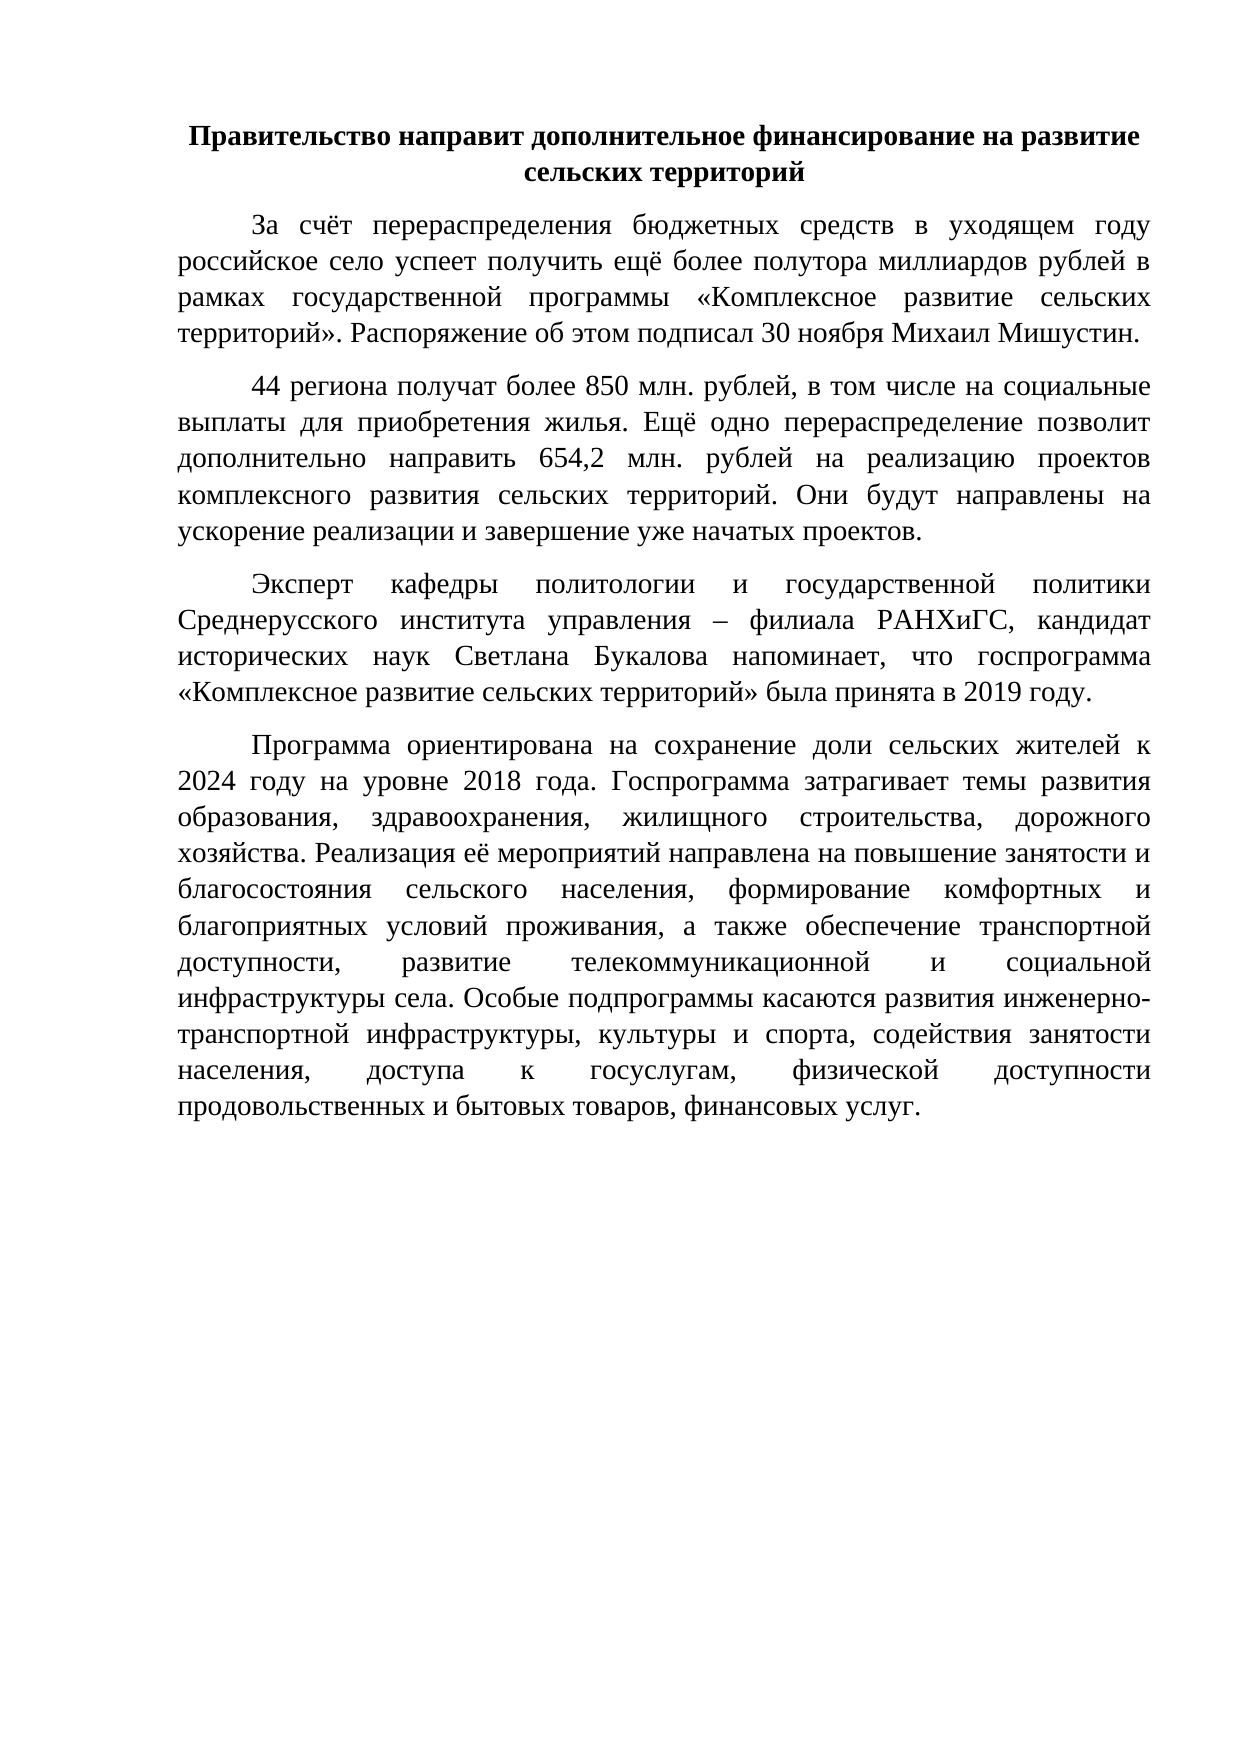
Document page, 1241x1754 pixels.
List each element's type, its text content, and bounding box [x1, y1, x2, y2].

text Программа ориентирована на сохранение доли сельских жителей к 2024 году на уровне 2018 года. Госпрограмма затрагивает темы развития образования, здравоохранения, жилищного строительства, дорожного хозяйства. Реализация её мероприятий направлена на повышение занятости и благосостояния сельского населения, формирование комфортных и благоприятных условий проживания, а также обеспечение транспортной доступности, развитие телекоммуникационной и социальной инфраструктуры села. Особые подпрограммы касаются развития инженерно-транспортной инфраструктуры, культуры и спорта, содействия занятости населения, доступа к госуслугам, физической доступности продовольственных и бытовых товаров, финансовых услуг. [177, 727, 1152, 1122]
text Эксперт кафедры политологии и государственной политики Среднерусского института управления – филиала РАНХиГС, кандидат исторических наук Светлана Букалова напоминает, что госпрограмма «Комплексное развитие сельских территорий» была принята в 2019 году. [177, 566, 1152, 708]
text За счёт перераспределения бюджетных средств в уходящем году российское село успеет получить ещё более полутора миллиардов рублей в рамках государственной программы «Комплексное развитие сельских территорий». Распоряжение об этом подписал 30 ноября Михаил Мишустин. [177, 207, 1152, 349]
text Правительство направит дополнительное финансирование на развитие сельских территорий [177, 118, 1152, 188]
text 44 региона получат более 850 млн. рублей, в том числе на социальные выплаты для приобретения жилья. Ещё одно перераспределение позволит дополнительно направить 654,2 млн. рублей на реализацию проектов комплексного развития сельских территорий. Они будут направлены на ускорение реализации и завершение уже начатых проектов. [177, 368, 1152, 546]
